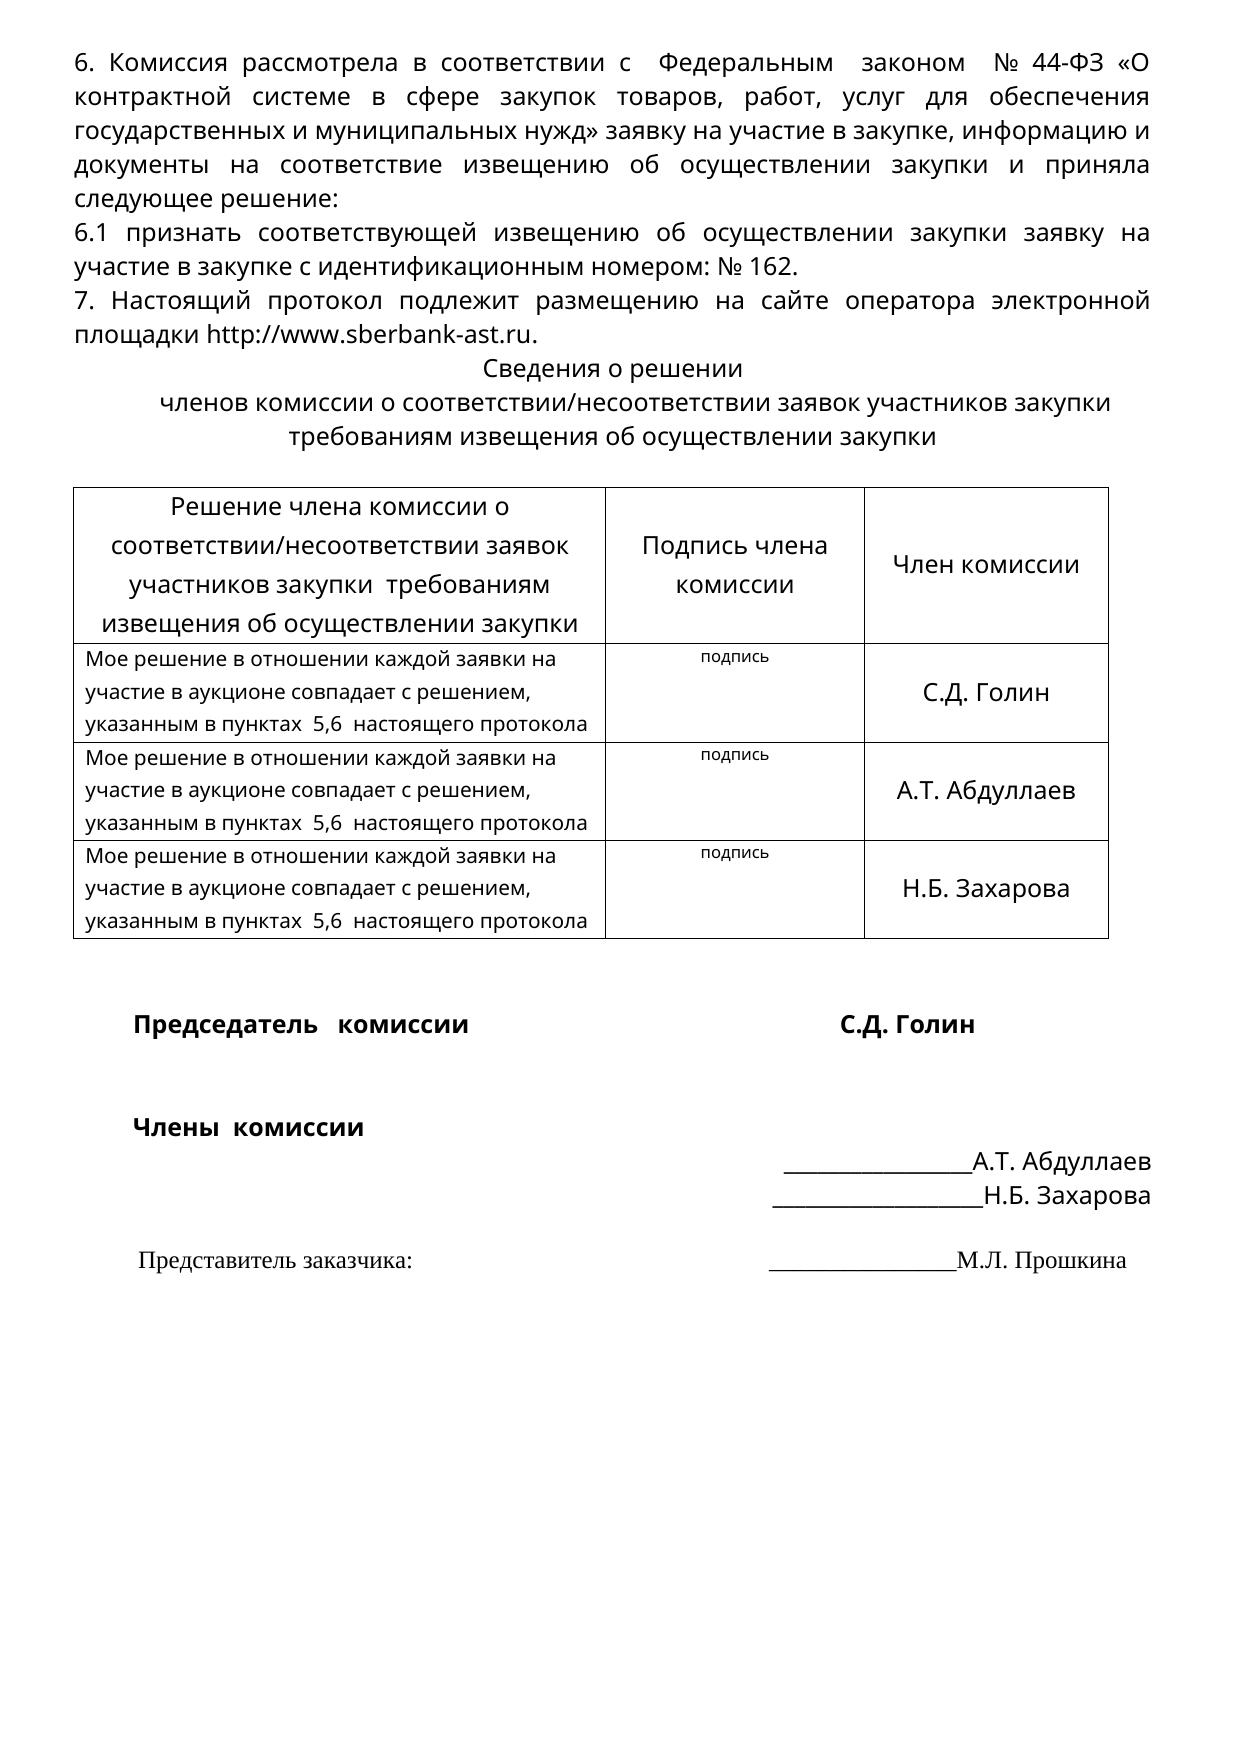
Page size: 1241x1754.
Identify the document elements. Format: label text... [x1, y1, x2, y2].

table_cell Н.Б. Захарова [865, 841, 1108, 938]
text 6.1 признать соответствующей извещению об осуществлении закупки заявку на участие в закупке с идентификационным номером: № 162. [74, 215, 1152, 283]
table_cell подпись [606, 841, 864, 938]
table_cell Мое решение в отношении каждой заявки на участие в аукционе совпадает с решением, указанным в пунктах 5,6 настоящего протокола [74, 743, 605, 840]
text Члены комиссии [133, 1109, 1152, 1143]
table_header Решение члена комиссии о соответствии/несоответствии заявок участников закупки требованиям извещения об осуществлении закупки [74, 488, 605, 643]
text Председатель комиссии С.Д. Голин [133, 1007, 1152, 1041]
text 7. Настоящий протокол подлежит размещению на сайте оператора электронной площадки http://www.sberbank-ast.ru. [74, 283, 1152, 351]
text ___________________Н.Б. Захарова [74, 1177, 1152, 1212]
text Сведения о решении [74, 351, 1152, 385]
table_cell А.Т. Абдуллаев [865, 743, 1108, 840]
text Представитель заказчика: _______________М.Л. Прошкина [74, 1246, 1152, 1274]
table_cell подпись [606, 644, 864, 742]
text 6. Комиссия рассмотрела в соответствии с Федеральным законом № 44-ФЗ «О контрактной системе в сфере закупок товаров, работ, услуг для обеспечения государственных и муниципальных нужд» заявку на участие в закупке, информацию и документы на соответствие извещению об осуществлении закупки и приняла следующее решение: [74, 44, 1152, 215]
table_cell подпись [606, 743, 864, 840]
table_header Подпись члена комиссии [606, 488, 864, 643]
text членов комиссии о соответствии/несоответствии заявок участников закупки требованиям извещения об осуществлении закупки [74, 385, 1152, 453]
table_header Член комиссии [865, 488, 1108, 643]
table_cell С.Д. Голин [865, 644, 1108, 742]
text _________________А.Т. Абдуллаев [74, 1143, 1152, 1177]
table_cell Мое решение в отношении каждой заявки на участие в аукционе совпадает с решением, указанным в пунктах 5,6 настоящего протокола [74, 841, 605, 938]
table_cell Мое решение в отношении каждой заявки на участие в аукционе совпадает с решением, указанным в пунктах 5,6 настоящего протокола [74, 644, 605, 742]
